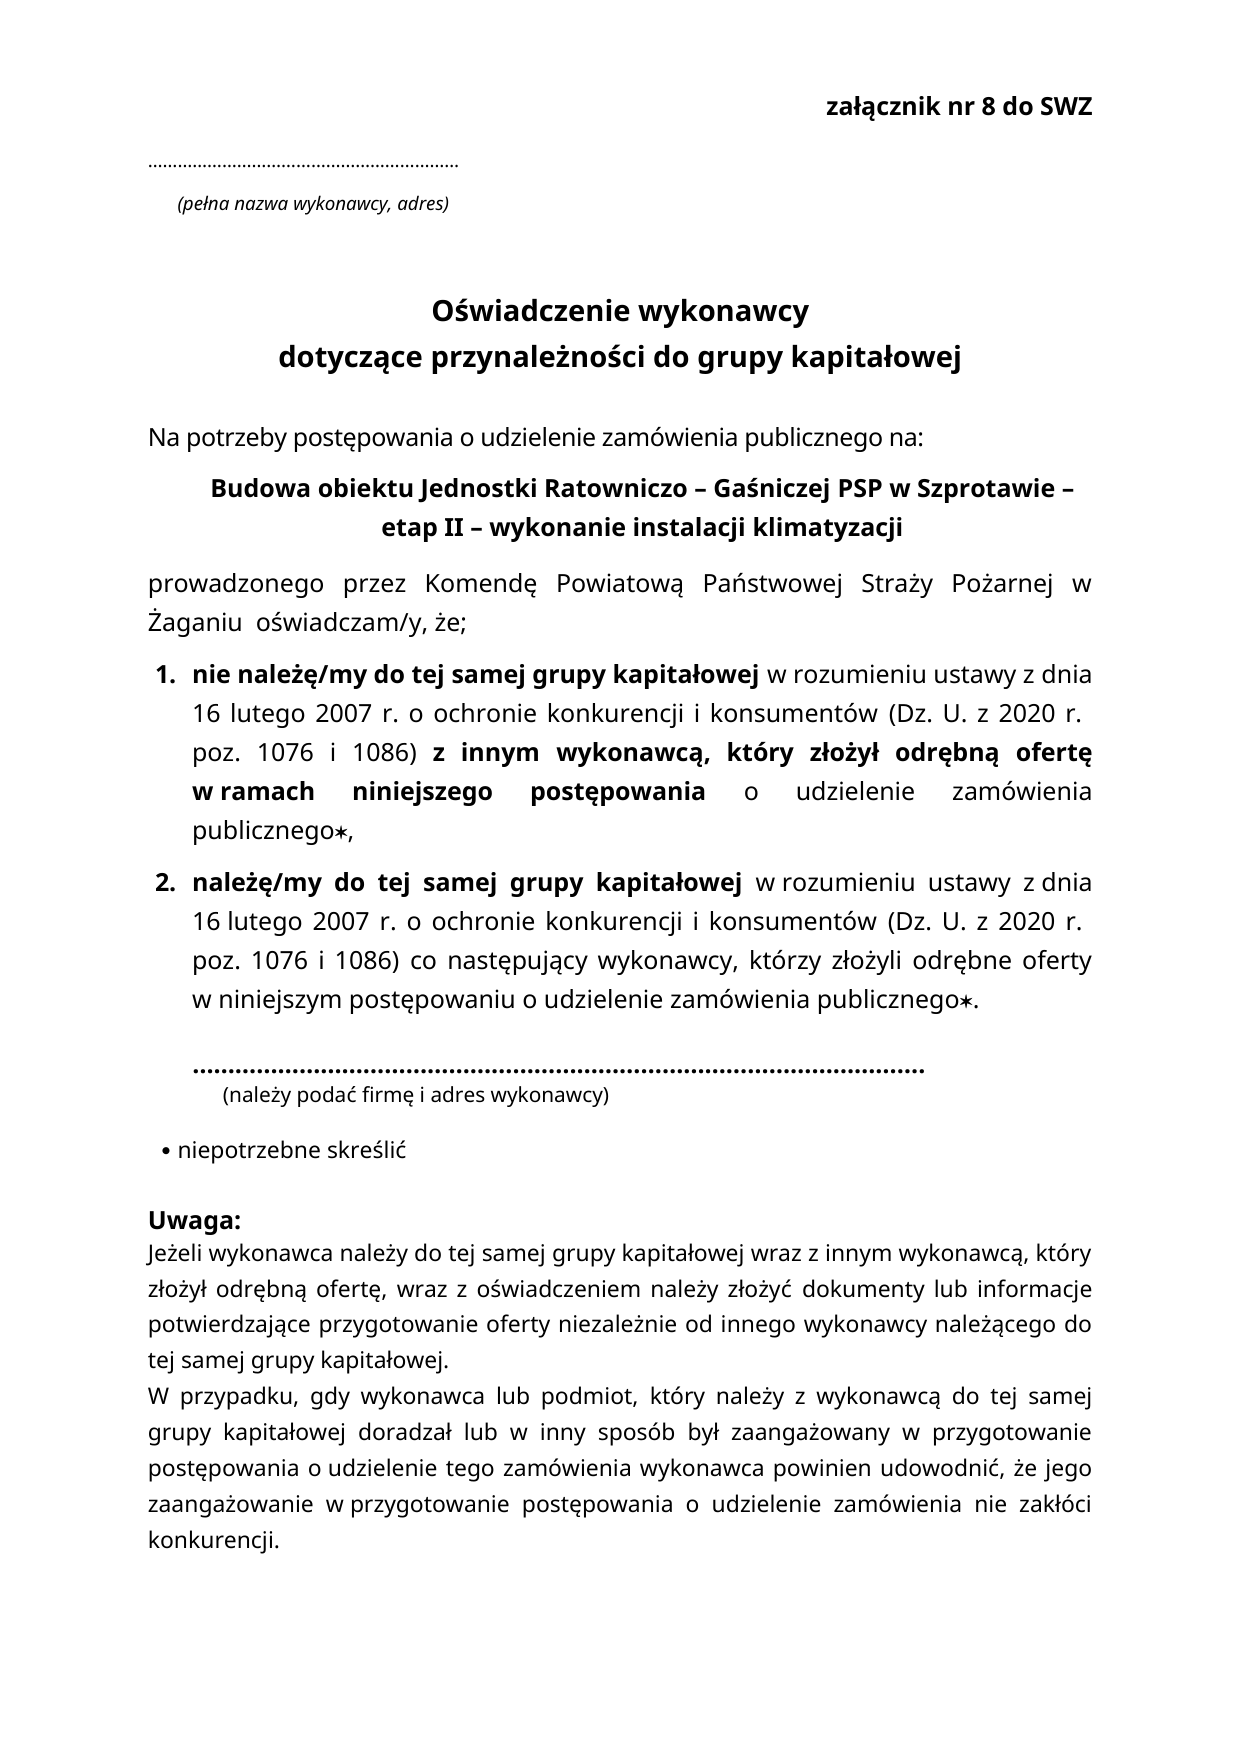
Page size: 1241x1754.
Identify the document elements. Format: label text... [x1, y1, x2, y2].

text (pełna nazwa wykonawcy, adres) [177, 190, 1093, 215]
text Budowa obiektu Jednostki Ratowniczo – Gaśniczej PSP w Szprotawie – etap II – wykonanie instalacji klimatyzacji [192, 471, 1093, 544]
text prowadzonego przez Komendę Powiatową Państwowej Straży Pożarnej w Żaganiu oświadczam/y, że; [148, 565, 1093, 639]
text Na potrzeby postępowania o udzielenie zamówienia publicznego na: [148, 419, 1093, 453]
text W przypadku, gdy wykonawca lub podmiot, który należy z wykonawcą do tej samej grupy kapitałowej doradzał lub w inny sposób był zaangażowany w przygotowanie postępowania o udzielenie tego zamówienia wykonawca powinien udowodnić, że jego zaangażowanie w przygotowanie postępowania o udzielenie zamówienia nie zakłóci konkurencji. [148, 1380, 1093, 1555]
list niepotrzebne skreślić [162, 1134, 1093, 1165]
list należę/my do tej samej grupy kapitałowej w rozumieniu ustawy z dnia 16 lutego 2007 r. o ochronie konkurencji i konsumentów (Dz. U. z 2020 r. poz. 1076 i 1086) co następujący wykonawcy, którzy złożyli odrębne oferty w niniejszym postępowaniu o udzielenie zamówienia publicznego. [155, 864, 1093, 1016]
text ……………………………………………………… [148, 148, 472, 173]
text …………………………………………………………………………………………. [192, 1046, 1093, 1080]
text Oświadczenie wykonawcy [148, 290, 1093, 330]
text dotyczące przynależności do grupy kapitałowej [148, 336, 1093, 376]
list nie należę/my do tej samej grupy kapitałowej w rozumieniu ustawy z dnia 16 lutego 2007 r. o ochronie konkurencji i konsumentów (Dz. U. z 2020 r. poz. 1076 i 1086) z innym wykonawcą, który złożył odrębną ofertę w ramach niniejszego postępowania o udzielenie zamówienia publicznego, [155, 656, 1093, 847]
text Jeżeli wykonawca należy do tej samej grupy kapitałowej wraz z innym wykonawcą, który złożył odrębną ofertę, wraz z oświadczeniem należy złożyć dokumenty lub informacje potwierdzające przygotowanie oferty niezależnie od innego wykonawcy należącego do tej samej grupy kapitałowej. [148, 1237, 1093, 1376]
text załącznik nr 8 do SWZ [148, 89, 1093, 123]
text Uwaga: [148, 1202, 1093, 1237]
text (należy podać firmę i adres wykonawcy) [223, 1080, 1093, 1109]
